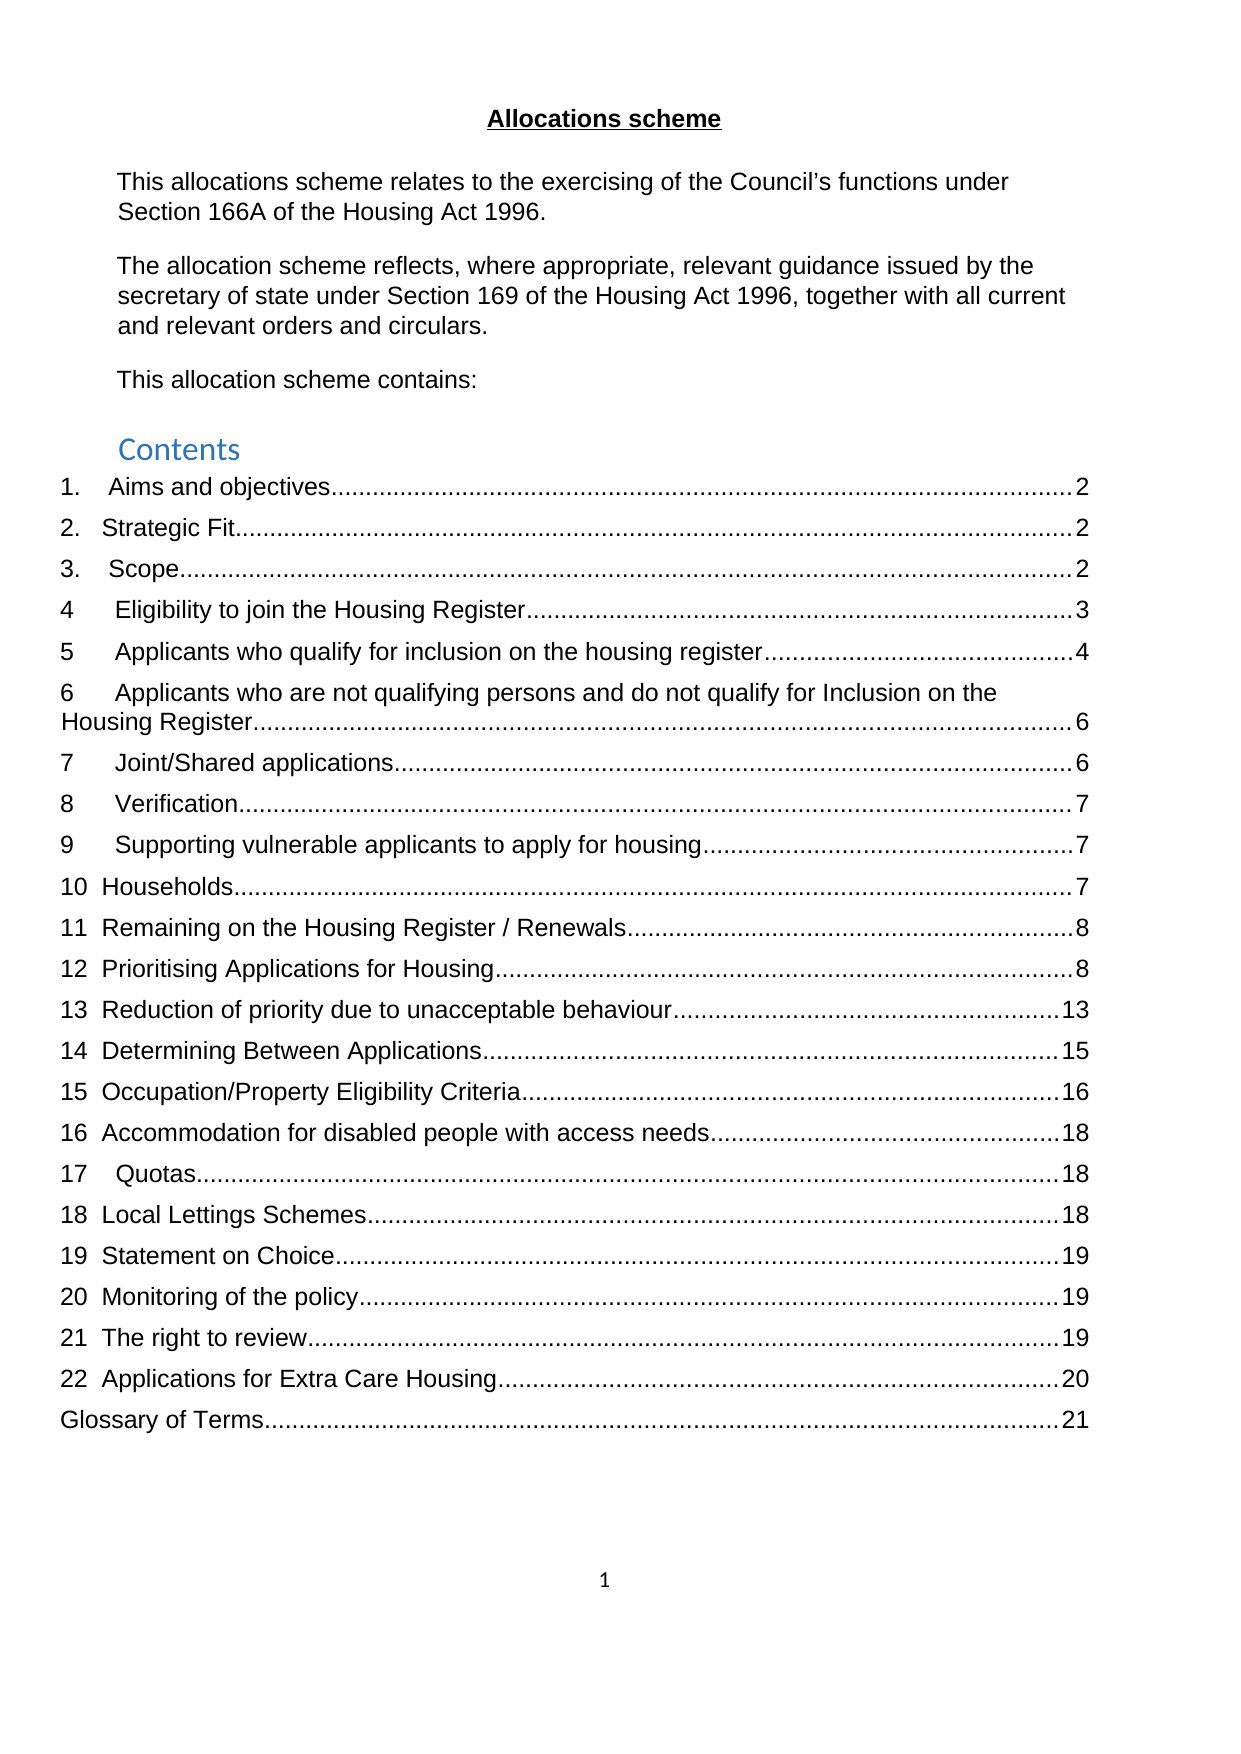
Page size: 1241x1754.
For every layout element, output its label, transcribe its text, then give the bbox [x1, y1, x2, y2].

text This allocation scheme contains: [116, 366, 1090, 394]
text This allocations scheme relates to the exercising of the Council’s functions under Section 166A of the Housing Act 1996. [116, 167, 1090, 226]
text The allocation scheme reflects, where appropriate, relevant guidance issued by the secretary of state under Section 169 of the Housing Act 1996, together with all current and relevant orders and circulars. [116, 251, 1090, 340]
text Allocations scheme [118, 104, 1090, 133]
